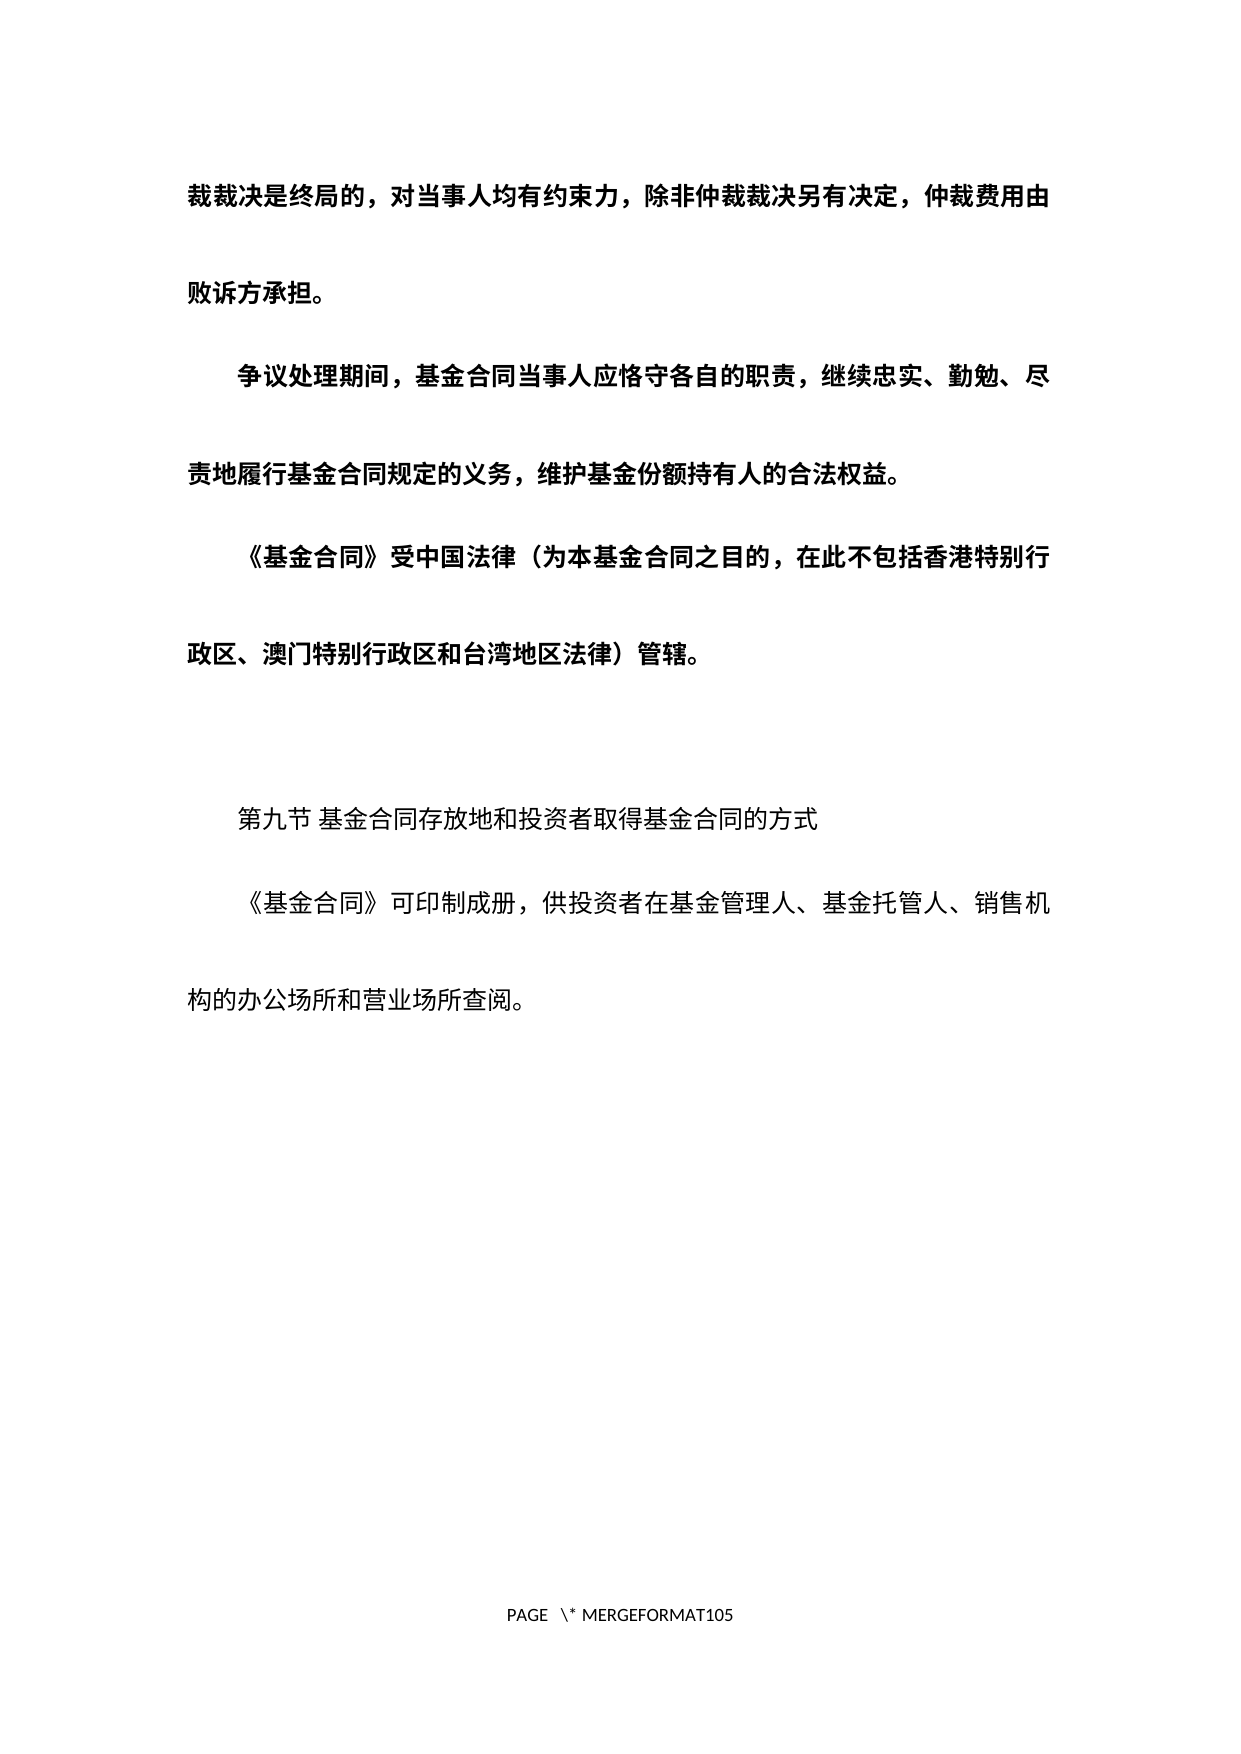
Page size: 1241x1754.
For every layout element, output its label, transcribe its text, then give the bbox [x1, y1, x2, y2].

text 《基金合同》可印制成册，供投资者在基金管理人、基金托管人、销售机构的办公场所和营业场所查阅。 [187, 869, 1053, 1031]
text 争议处理期间，基金合同当事人应恪守各自的职责，继续忠实、勤勉、尽责地履行基金合同规定的义务，维护基金份额持有人的合法权益。 [187, 342, 1053, 505]
text 《基金合同》受中国法律（为本基金合同之目的，在此不包括香港特别行政区、澳门特别行政区和台湾地区法律）管辖。 [187, 523, 1053, 686]
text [187, 162, 1053, 324]
text 第九节 基金合同存放地和投资者取得基金合同的方式 [187, 786, 1053, 851]
